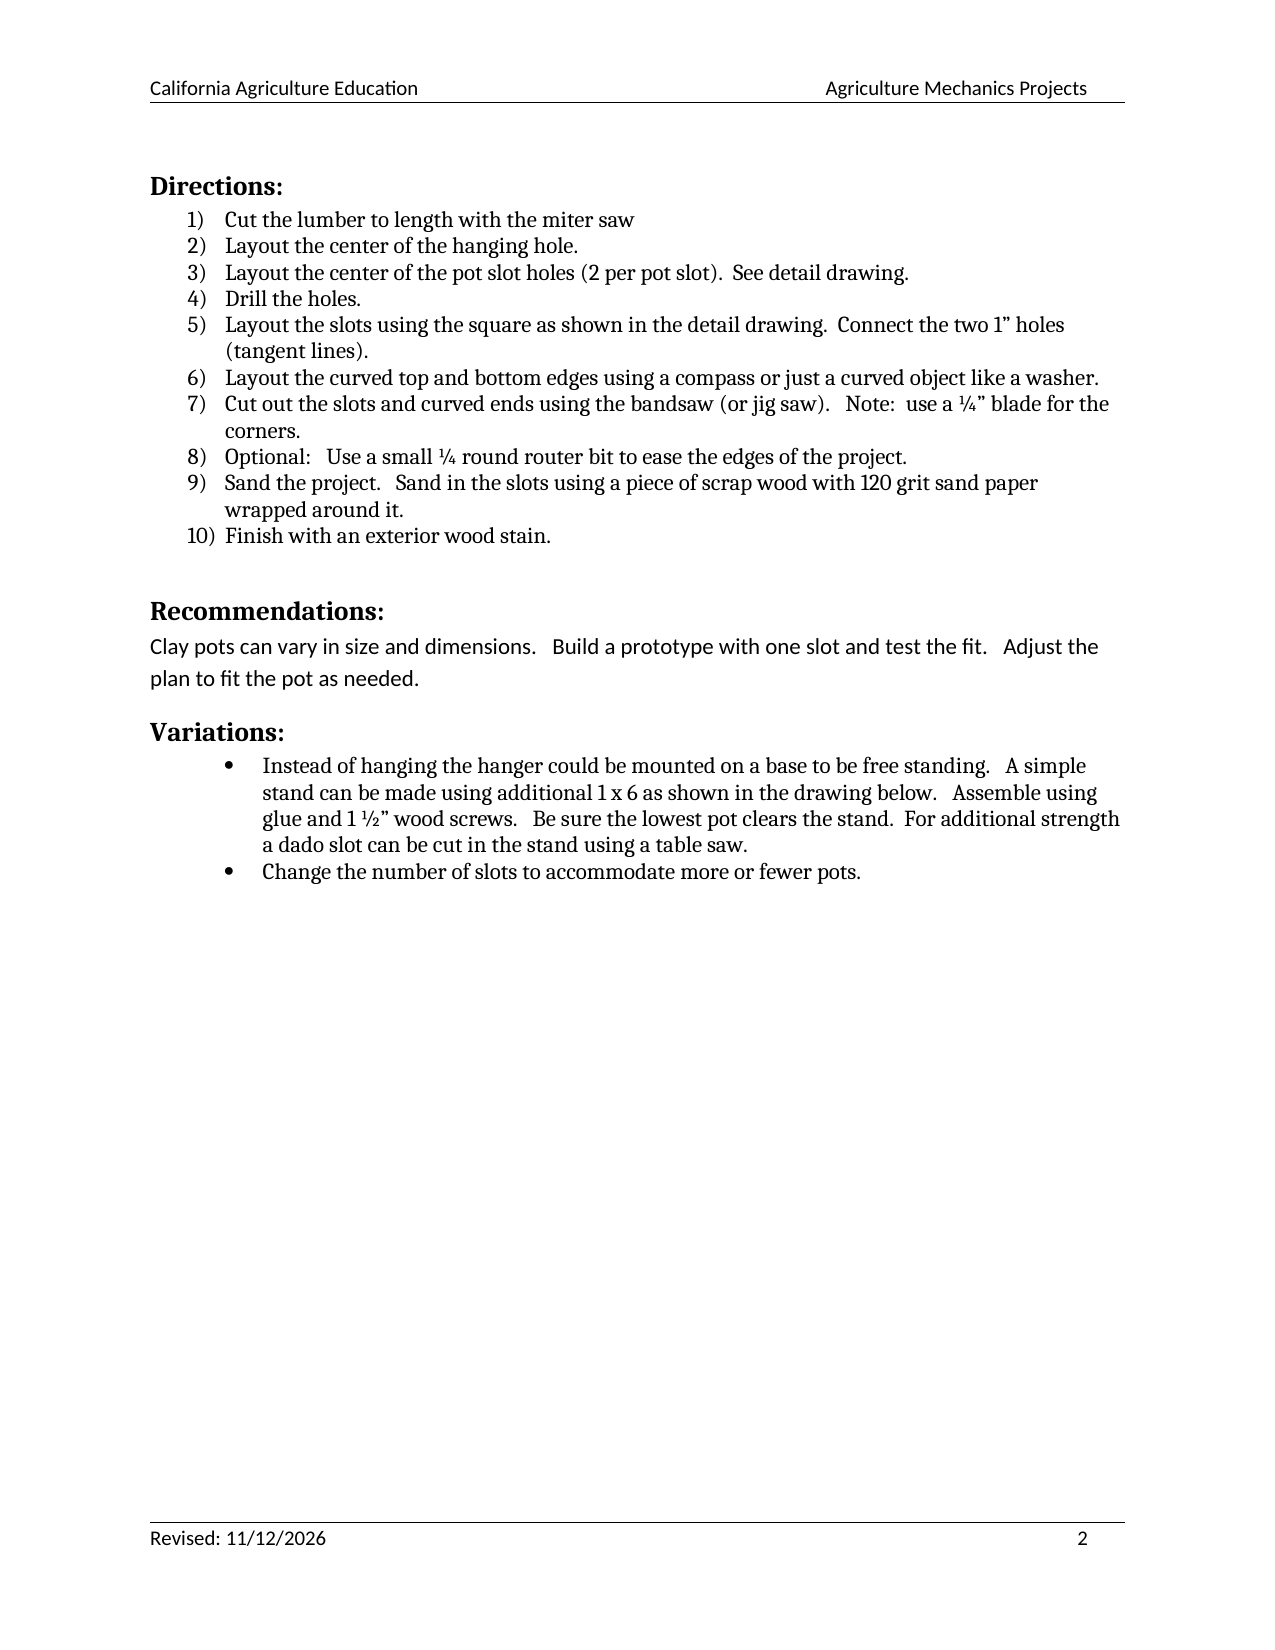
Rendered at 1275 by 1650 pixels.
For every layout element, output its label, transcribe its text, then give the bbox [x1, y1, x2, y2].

subtitle Variations: [150, 717, 1125, 748]
list Optional: Use a small ¼ round router bit to ease the edges of the project. [187, 444, 1125, 470]
list Layout the slots using the square as shown in the detail drawing. Connect the two 1” holes (tangent lines). [187, 312, 1125, 365]
list Layout the curved top and bottom edges using a compass or just a curved object like a washer. [187, 365, 1125, 391]
list Drill the holes. [187, 286, 1125, 312]
list Layout the center of the hanging hole. [187, 233, 1125, 259]
list Sand the project. Sand in the slots using a piece of scrap wood with 120 grit sand paper wrapped around it. [187, 470, 1125, 523]
list Cut out the slots and curved ends using the bandsaw (or jig saw). Note: use a ¼” blade for the corners. [187, 391, 1125, 444]
list Finish with an exterior wood stain. [187, 523, 1125, 549]
list Cut the lumber to length with the miter saw [187, 207, 1125, 233]
subtitle Directions: [150, 171, 1125, 202]
list Instead of hanging the hanger could be mounted on a base to be free standing. A simple stand can be made using additional 1 x 6 as shown in the drawing below. Assemble using glue and 1 ½” wood screws. Be sure the lowest pot clears the stand. For additional strength a dado slot can be cut in the stand using a table saw. [225, 753, 1125, 858]
text Clay pots can vary in size and dimensions. Build a prototype with one slot and test the fit. Adjust the plan to fit the pot as needed. [150, 632, 1125, 692]
subtitle Recommendations: [150, 596, 1125, 627]
list Change the number of slots to accommodate more or fewer pots. [225, 858, 1125, 885]
list Layout the center of the pot slot holes (2 per pot slot). See detail drawing. [187, 259, 1125, 286]
